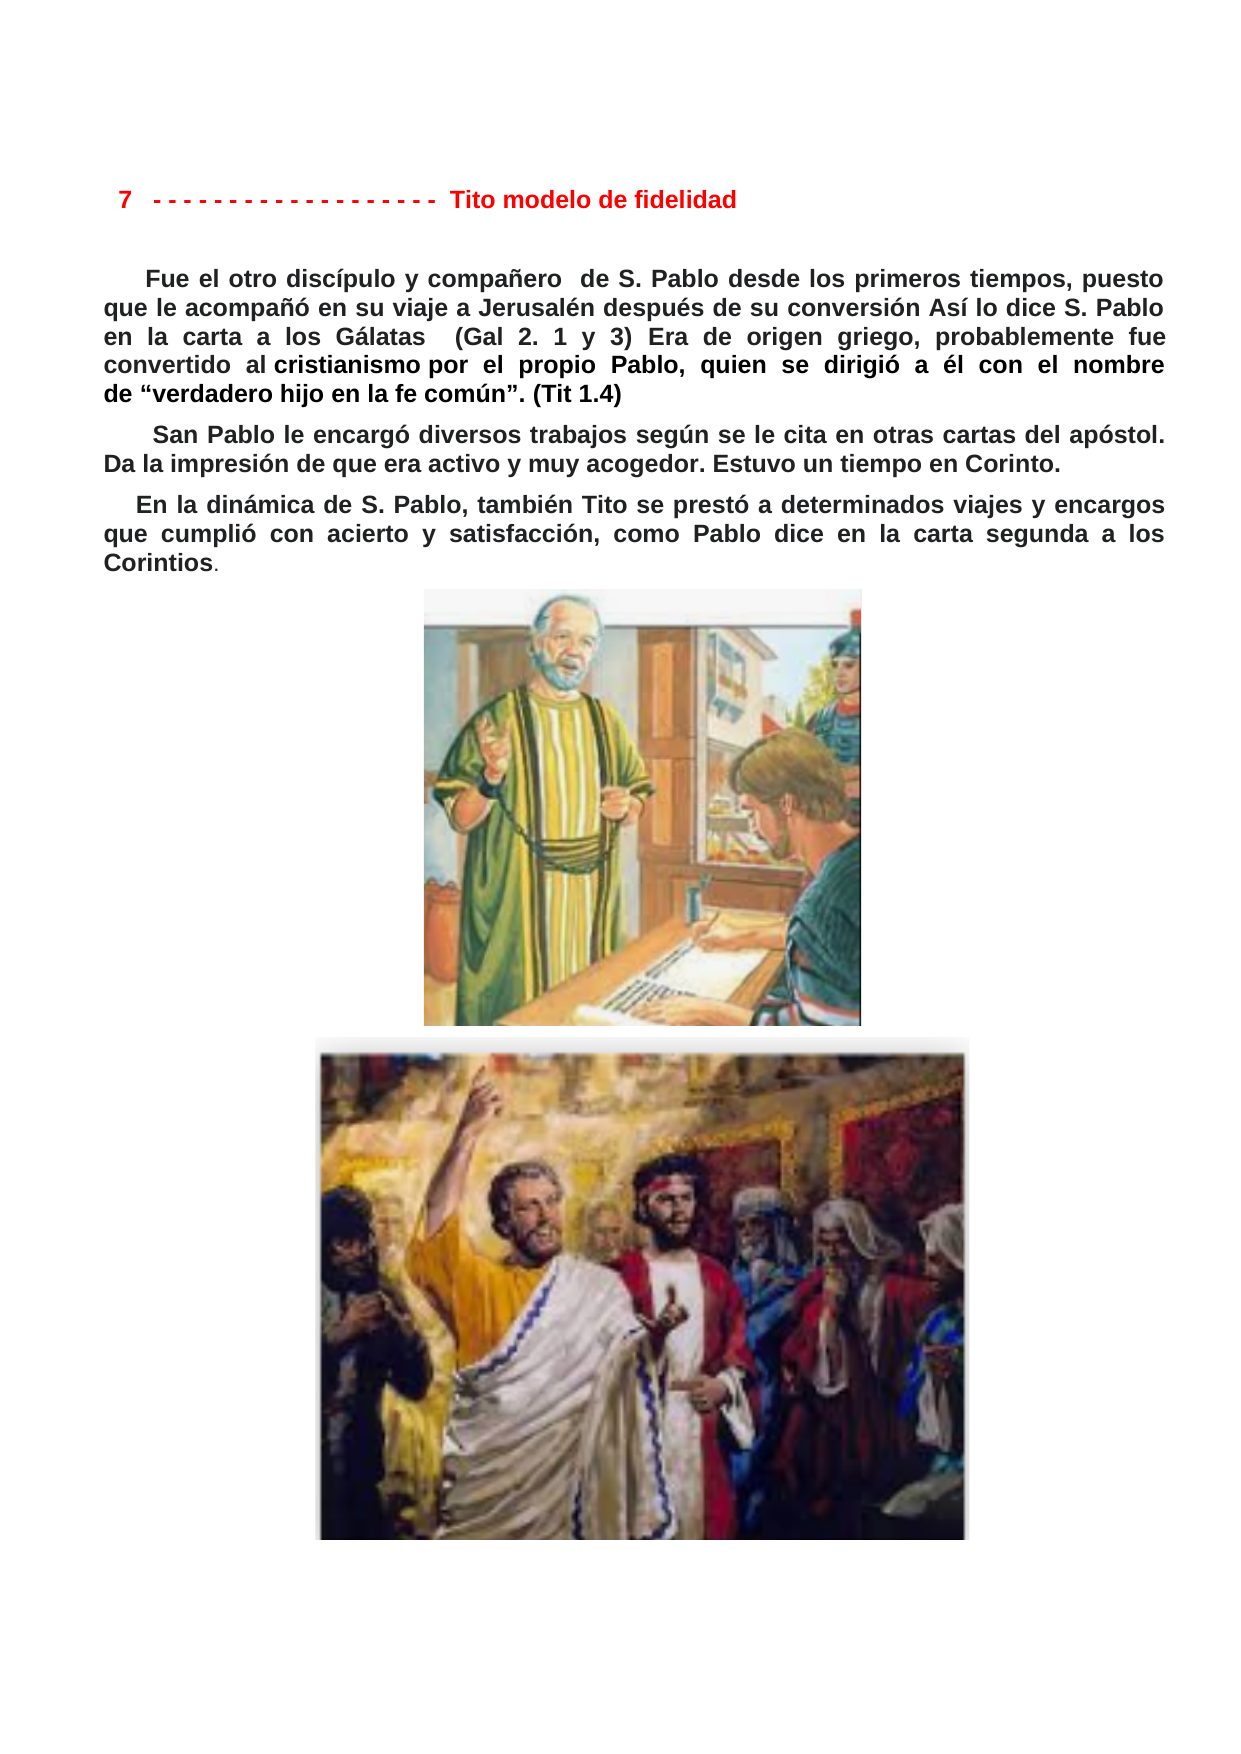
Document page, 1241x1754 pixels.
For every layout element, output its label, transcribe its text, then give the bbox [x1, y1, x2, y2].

text 7 - - - - - - - - - - - - - - - - - - - Tito modelo de fidelidad [103, 185, 1167, 214]
text En la dinámica de S. Pablo, también Tito se prestó a determinados viajes y encargos que cumplió con acierto y satisfacción, como Pablo dice en la carta segunda a los Corintios. [103, 491, 1167, 577]
text San Pablo le encargó diversos trabajos según se le cita en otras cartas del apóstol. Da la impresión de que era activo y muy acogedor. Estuvo un tiempo en Corinto. [103, 421, 1167, 478]
text Fue el otro discípulo y compañero de S. Pablo desde los primeros tiempos, puesto que le acompañó en su viaje a Jerusalén después de su conversión Así lo dice S. Pablo en la carta a los Gálatas (Gal 2. 1 y 3) Era de origen griego, probablemente fue convertido al cristianismo por el propio Pablo, quien se dirigió a él con el nombre de “verdadero hijo en la fe común”. (Tit 1.4) [103, 264, 1167, 408]
picture [315, 1037, 970, 1540]
picture [423, 589, 862, 1026]
